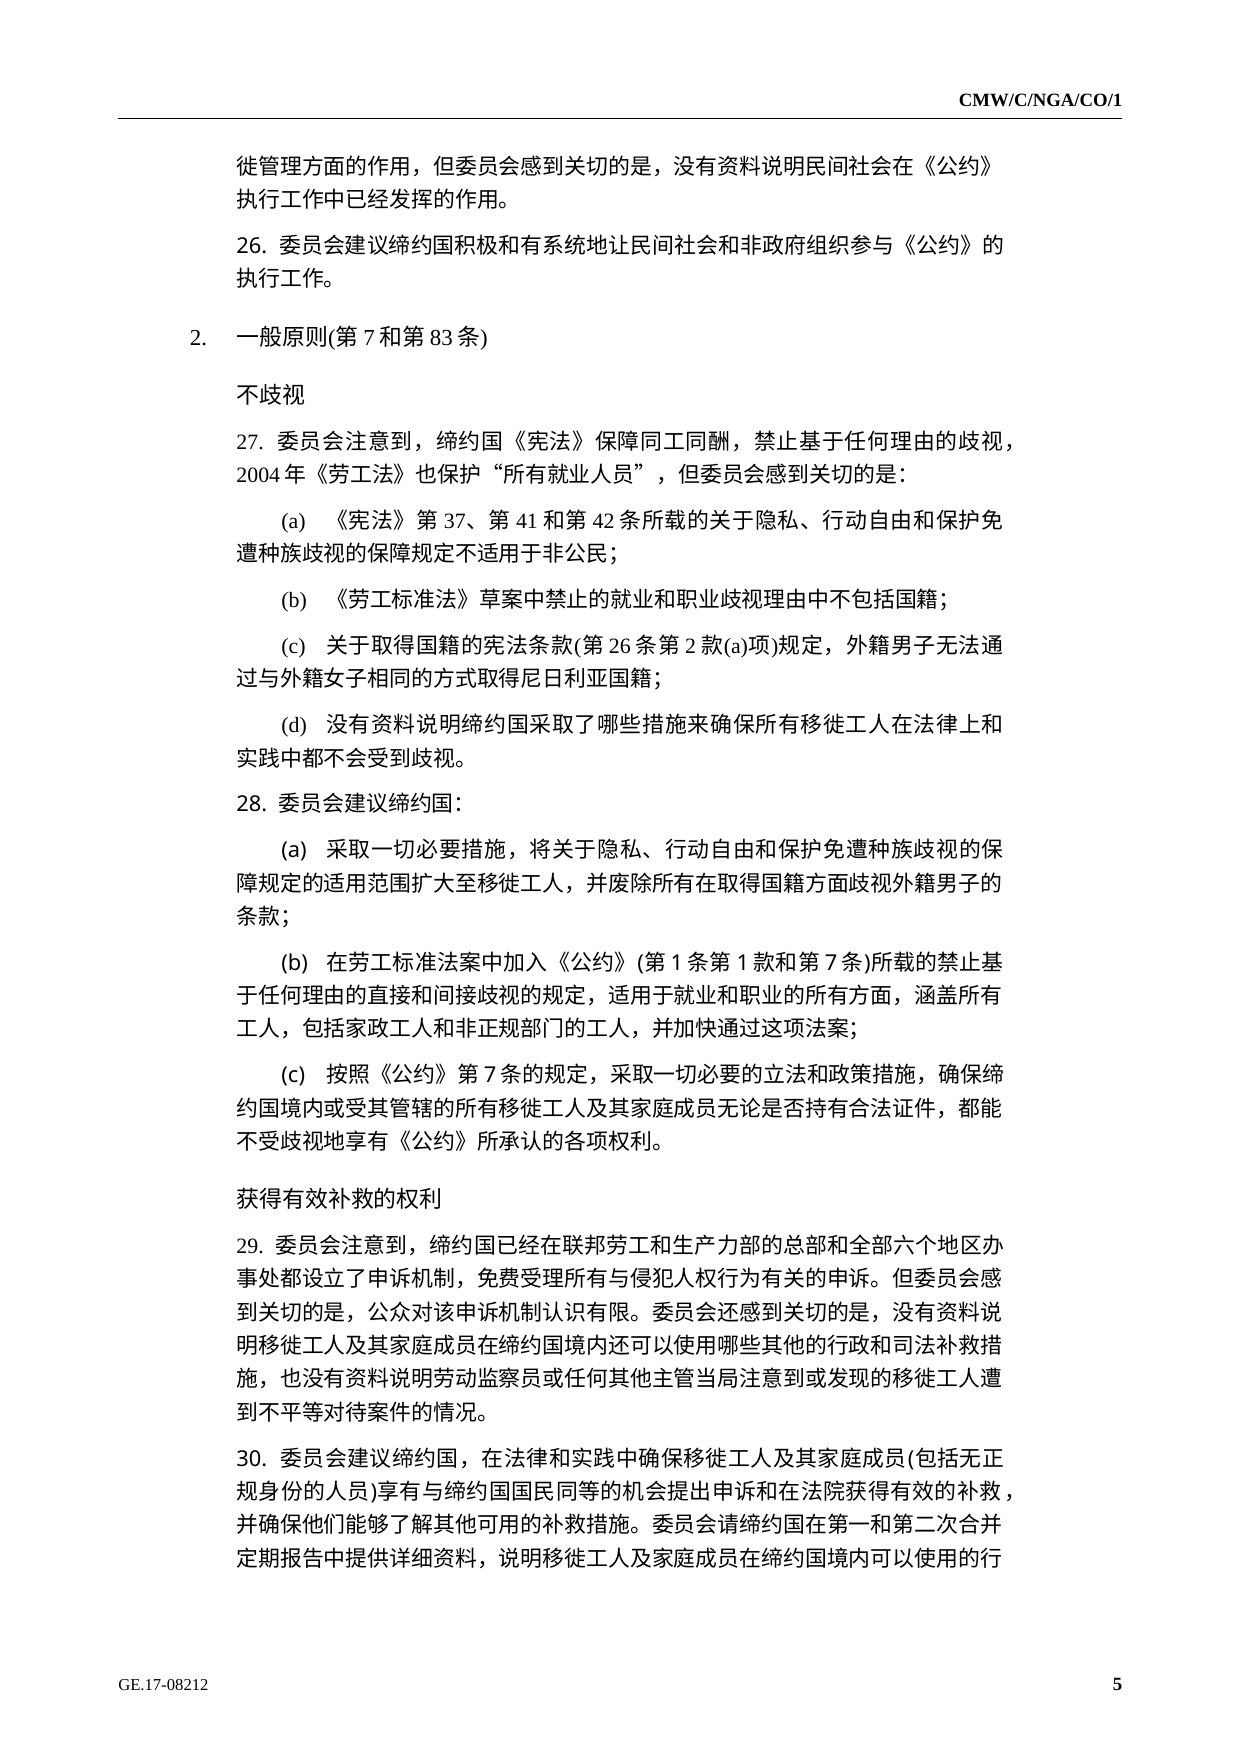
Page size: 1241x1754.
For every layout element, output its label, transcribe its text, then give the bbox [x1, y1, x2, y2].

text 2. 一般原则(第7和第83条) [118, 318, 1004, 352]
text 获得有效补救的权利 [118, 1181, 1004, 1214]
list 采取一切必要措施，将关于隐私、行动自由和保护免遭种族歧视的保障规定的适用范围扩大至移徙工人，并废除所有在取得国籍方面歧视外籍男子的条款； [236, 831, 1004, 931]
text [236, 148, 1004, 214]
list 没有资料说明缔约国采取了哪些措施来确保所有移徙工人在法律上和实践中都不会受到歧视。 [236, 706, 1004, 773]
text 26. 委员会建议缔约国积极和有系统地让民间社会和非政府组织参与《公约》的执行工作。 [236, 227, 1004, 293]
list 在劳工标准法案中加入《公约》(第1条第1款和第7条)所载的禁止基于任何理由的直接和间接歧视的规定，适用于就业和职业的所有方面，涵盖所有工人，包括家政工人和非正规部门的工人，并加快通过这项法案； [236, 943, 1004, 1043]
text 27. 委员会注意到，缔约国《宪法》保障同工同酬，禁止基于任何理由的歧视，2004年《劳工法》也保护“所有就业人员”，但委员会感到关切的是： [236, 423, 1004, 489]
list 《劳工标准法》草案中禁止的就业和职业歧视理由中不包括国籍； [236, 581, 1004, 614]
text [236, 1439, 1004, 1573]
list 关于取得国籍的宪法条款(第26条第2款(a)项)规定，外籍男子无法通过与外籍女子相同的方式取得尼日利亚国籍； [236, 627, 1004, 693]
list 按照《公约》第7条的规定，采取一切必要的立法和政策措施，确保缔约国境内或受其管辖的所有移徙工人及其家庭成员无论是否持有合法证件，都能不受歧视地享有《公约》所承认的各项权利。 [236, 1056, 1004, 1156]
text 28. 委员会建议缔约国： [236, 785, 1004, 818]
text 不歧视 [118, 377, 1004, 410]
list 《宪法》第37、第41和第42条所载的关于隐私、行动自由和保护免遭种族歧视的保障规定不适用于非公民； [236, 502, 1004, 568]
text 29. 委员会注意到，缔约国已经在联邦劳工和生产力部的总部和全部六个地区办事处都设立了申诉机制，免费受理所有与侵犯人权行为有关的申诉。但委员会感到关切的是，公众对该申诉机制认识有限。委员会还感到关切的是，没有资料说明移徙工人及其家庭成员在缔约国境内还可以使用哪些其他的行政和司法补救措施，也没有资料说明劳动监察员或任何其他主管当局注意到或发现的移徙工人遭到不平等对待案件的情况。 [236, 1227, 1004, 1427]
